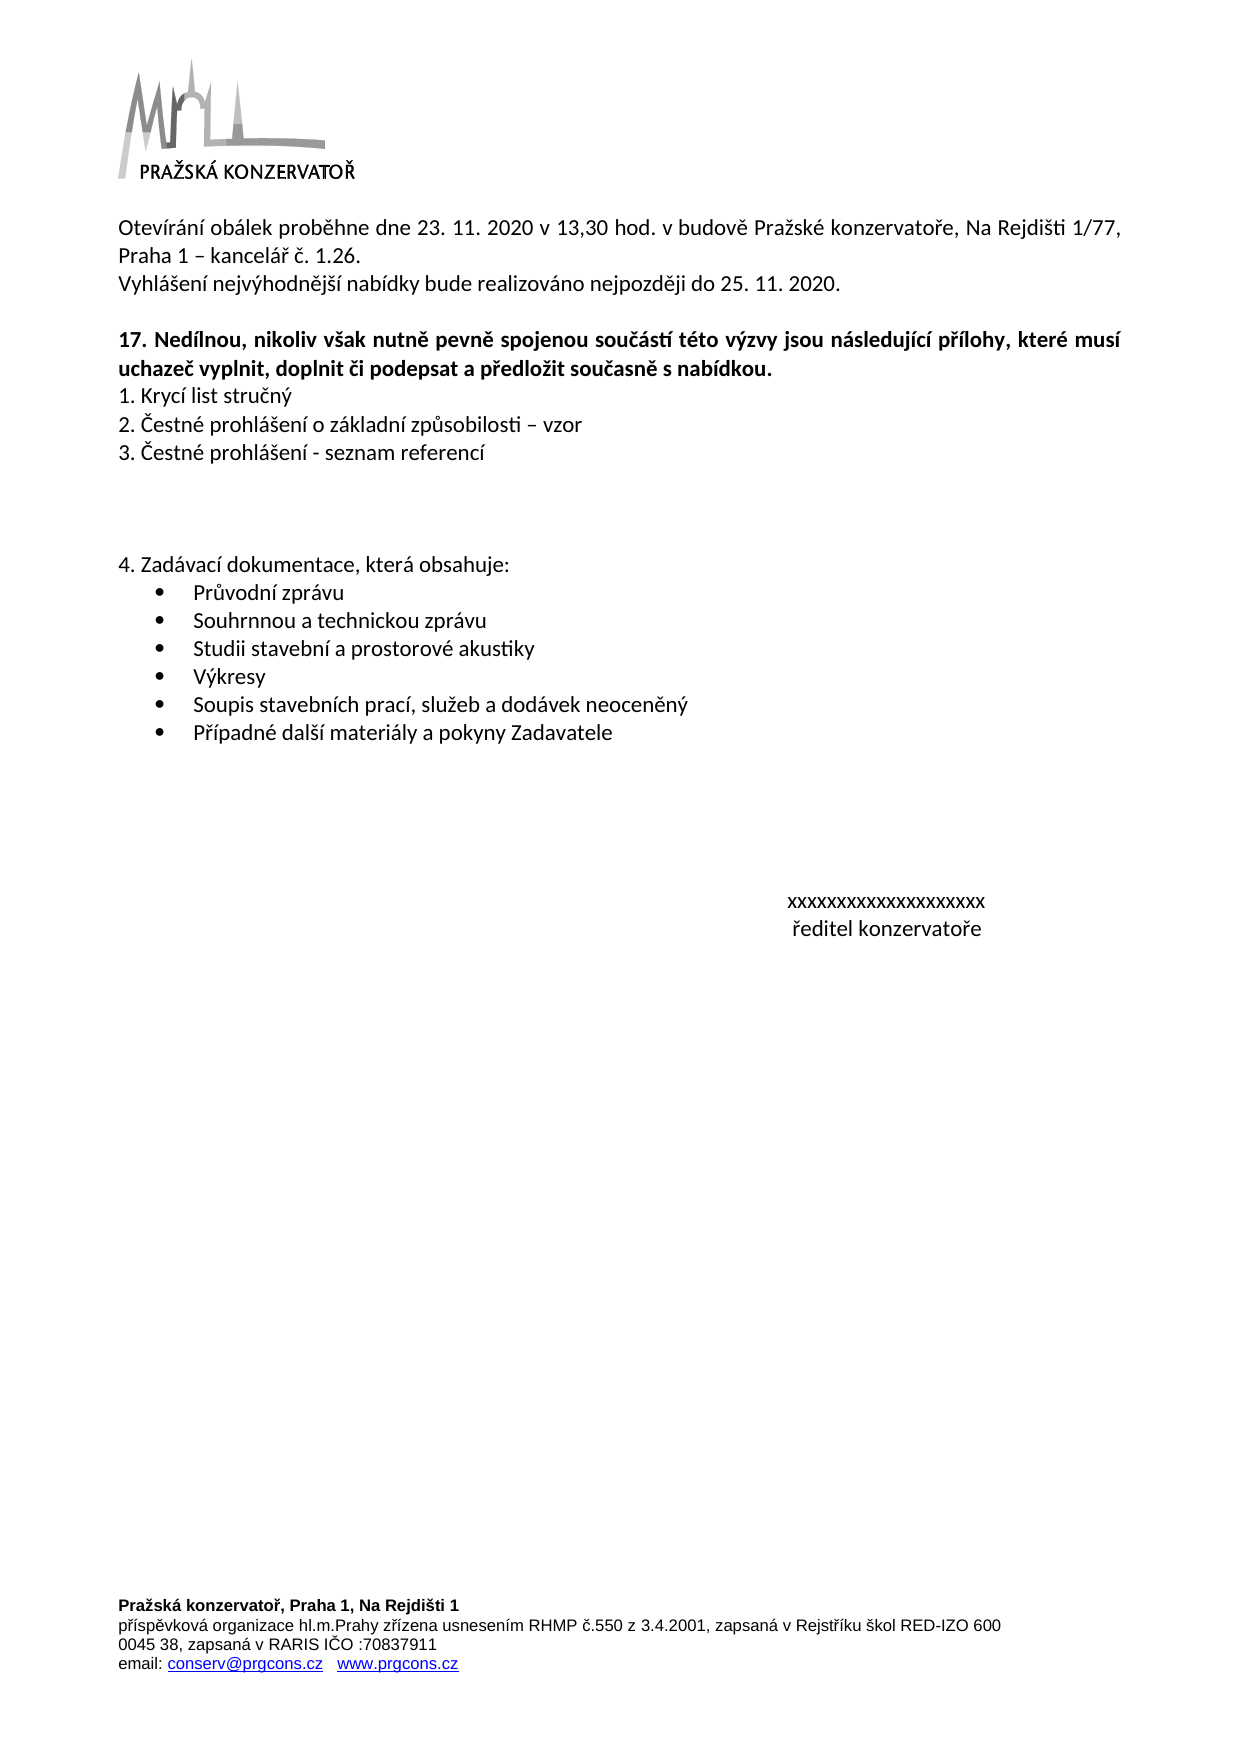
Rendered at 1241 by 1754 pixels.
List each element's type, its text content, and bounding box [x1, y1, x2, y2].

text xxxxxxxxxxxxxxxxxxxx [708, 886, 1122, 914]
text 3. Čestné prohlášení - seznam referencí [118, 438, 1122, 466]
list Souhrnnou a technickou zprávu [156, 606, 1122, 634]
text Otevírání obálek proběhne dne 23. 11. 2020 v 13,30 hod. v budově Pražské konzervatoře, Na Rejdišti 1/77, Praha 1 – kancelář č. 1.26. [118, 213, 1122, 269]
text ředitel konzervatoře [708, 914, 1122, 942]
list Soupis stavebních prací, služeb a dodávek neoceněný [156, 690, 1122, 718]
list Studii stavební a prostorové akustiky [156, 634, 1122, 662]
text 4. Zadávací dokumentace, která obsahuje: [118, 550, 1122, 578]
text 2. Čestné prohlášení o základní způsobilosti – vzor [118, 410, 1122, 438]
list Průvodní zprávu [156, 578, 1122, 606]
list Případné další materiály a pokyny Zadavatele [156, 718, 1122, 746]
text 17. Nedílnou, nikoliv však nutně pevně spojenou součástí této výzvy jsou následující přílohy, které musí uchazeč vyplnit, doplnit či podepsat a předložit současně s nabídkou. [118, 326, 1122, 382]
text Vyhlášení nejvýhodnější nabídky bude realizováno nejpozději do 25. 11. 2020. [118, 269, 1122, 297]
list Výkresy [156, 662, 1122, 690]
text 1. Krycí list stručný [118, 382, 1122, 410]
